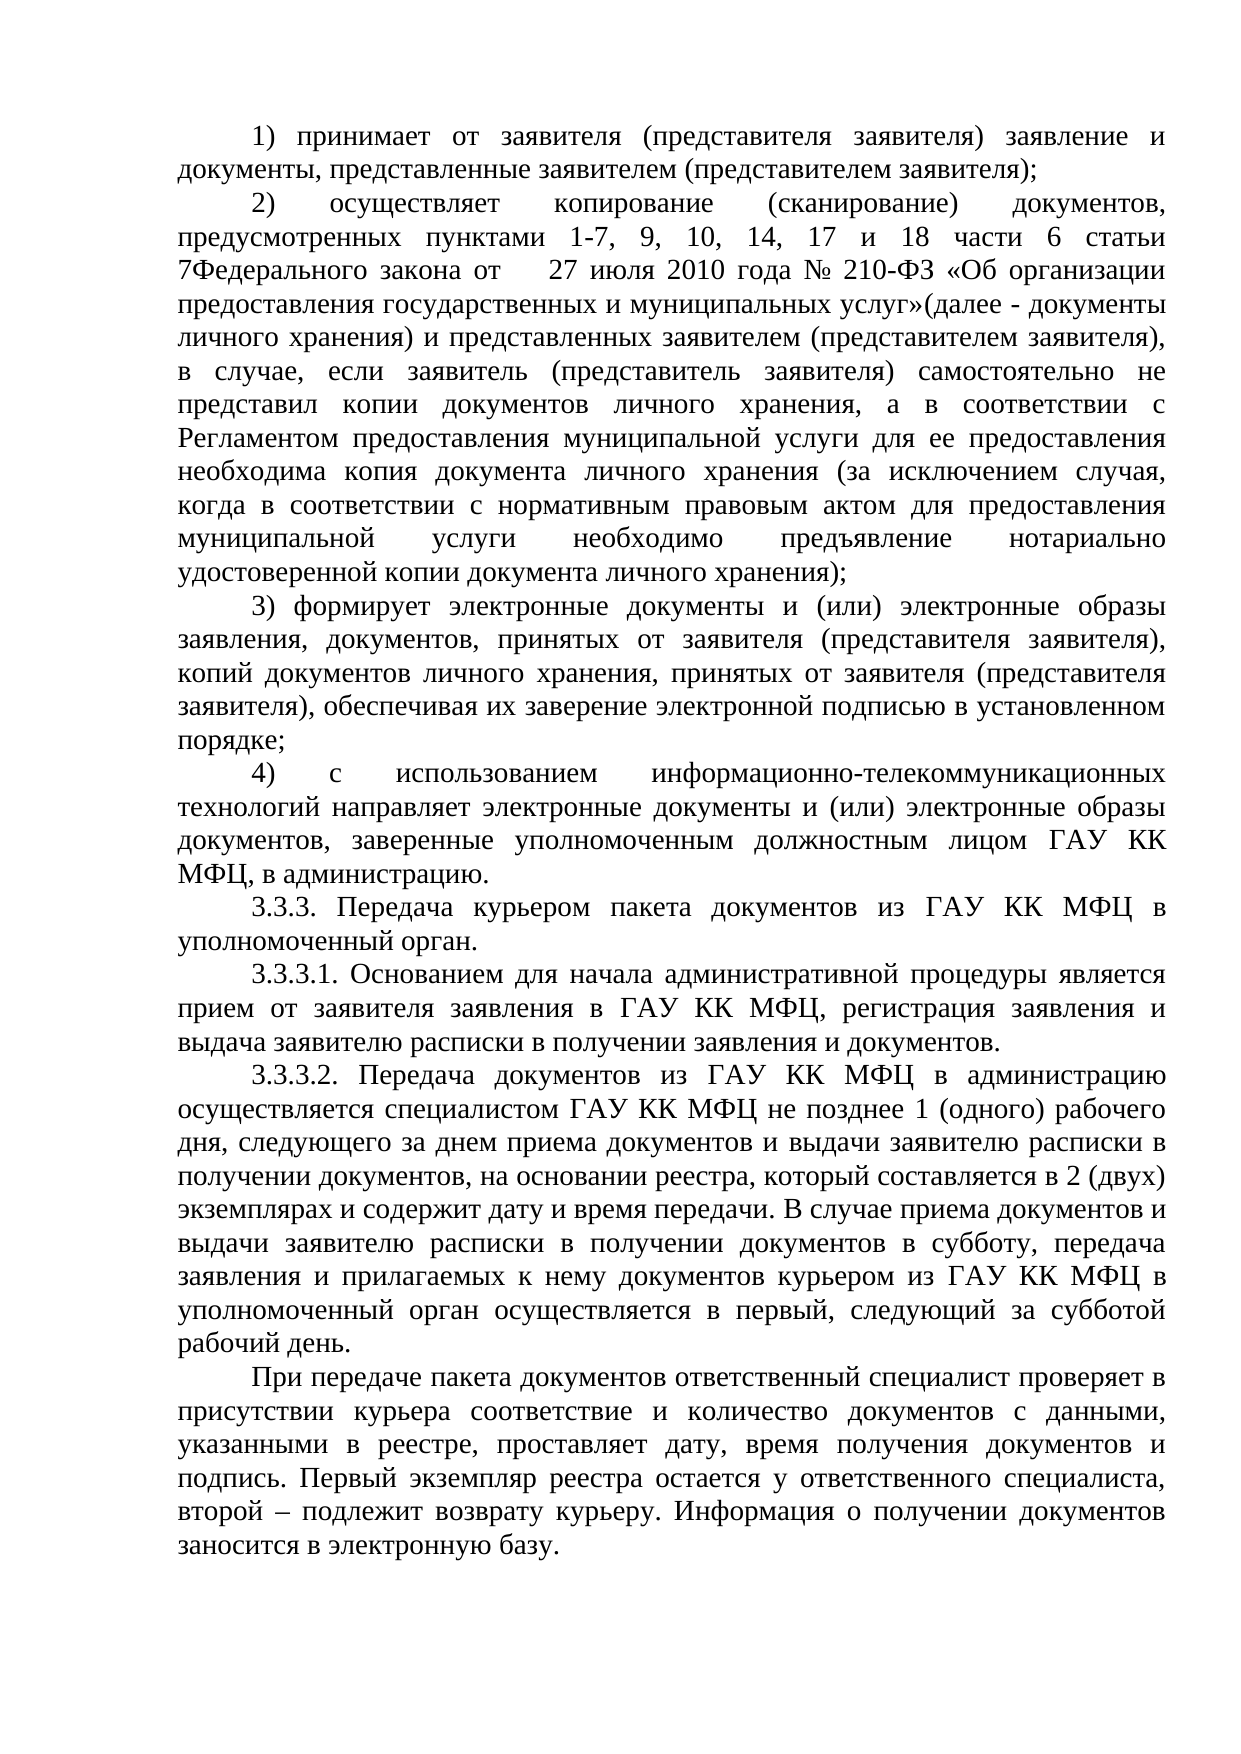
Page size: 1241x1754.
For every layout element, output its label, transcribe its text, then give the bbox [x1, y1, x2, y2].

text 3.3.3.2. Передача документов из ГАУ КК МФЦ в администрацию осуществляется специалистом ГАУ КК МФЦ не позднее 1 (одного) рабочего дня, следующего за днем приема документов и выдачи заявителю расписки в получении документов, на основании реестра, который составляется в 2 (двух) экземплярах и содержит дату и время передачи. В случае приема документов и выдачи заявителю расписки в получении документов в субботу, передача заявления и прилагаемых к нему документов курьером из ГАУ КК МФЦ в уполномоченный орган осуществляется в первый, следующий за субботой рабочий день. [177, 1057, 1167, 1359]
text 1) принимает от заявителя (представителя заявителя) заявление и документы, представленные заявителем (представителем заявителя); [177, 118, 1167, 185]
text При передаче пакета документов ответственный специалист проверяет в присутствии курьера соответствие и количество документов с данными, указанными в реестре, проставляет дату, время получения документов и подпись. Первый экземпляр реестра остается у ответственного специалиста, второй – подлежит возврату курьеру. Информация о получении документов заносится в электронную базу. [177, 1359, 1167, 1560]
text 3.3.3.1. Основанием для начала административной процедуры является прием от заявителя заявления в ГАУ КК МФЦ, регистрация заявления и выдача заявителю расписки в получении заявления и документов. [177, 957, 1167, 1057]
text 2) осуществляет копирование (сканирование) документов, предусмотренных пунктами 1-7, 9, 10, 14, 17 и 18 части 6 статьи 7Федерального закона от 27 июля 2010 года № 210-ФЗ «Об организации предоставления государственных и муниципальных услуг»(далее - документы личного хранения) и представленных заявителем (представителем заявителя), в случае, если заявитель (представитель заявителя) самостоятельно не представил копии документов личного хранения, а в соответствии с Регламентом предоставления муниципальной услуги для ее предоставления необходима копия документа личного хранения (за исключением случая, когда в соответствии с нормативным правовым актом для предоставления муниципальной услуги необходимо предъявление нотариально удостоверенной копии документа личного хранения); [177, 185, 1167, 588]
text 3.3.3. Передача курьером пакета документов из ГАУ КК МФЦ в уполномоченный орган. [177, 889, 1167, 957]
text 3) формирует электронные документы и (или) электронные образы заявления, документов, принятых от заявителя (представителя заявителя), копий документов личного хранения, принятых от заявителя (представителя заявителя), обеспечивая их заверение электронной подписью в установленном порядке; [177, 588, 1167, 755]
text 4) с использованием информационно-телекоммуникационных технологий направляет электронные документы и (или) электронные образы документов, заверенные уполномоченным должностным лицом ГАУ КК МФЦ, в администрацию. [177, 755, 1167, 889]
